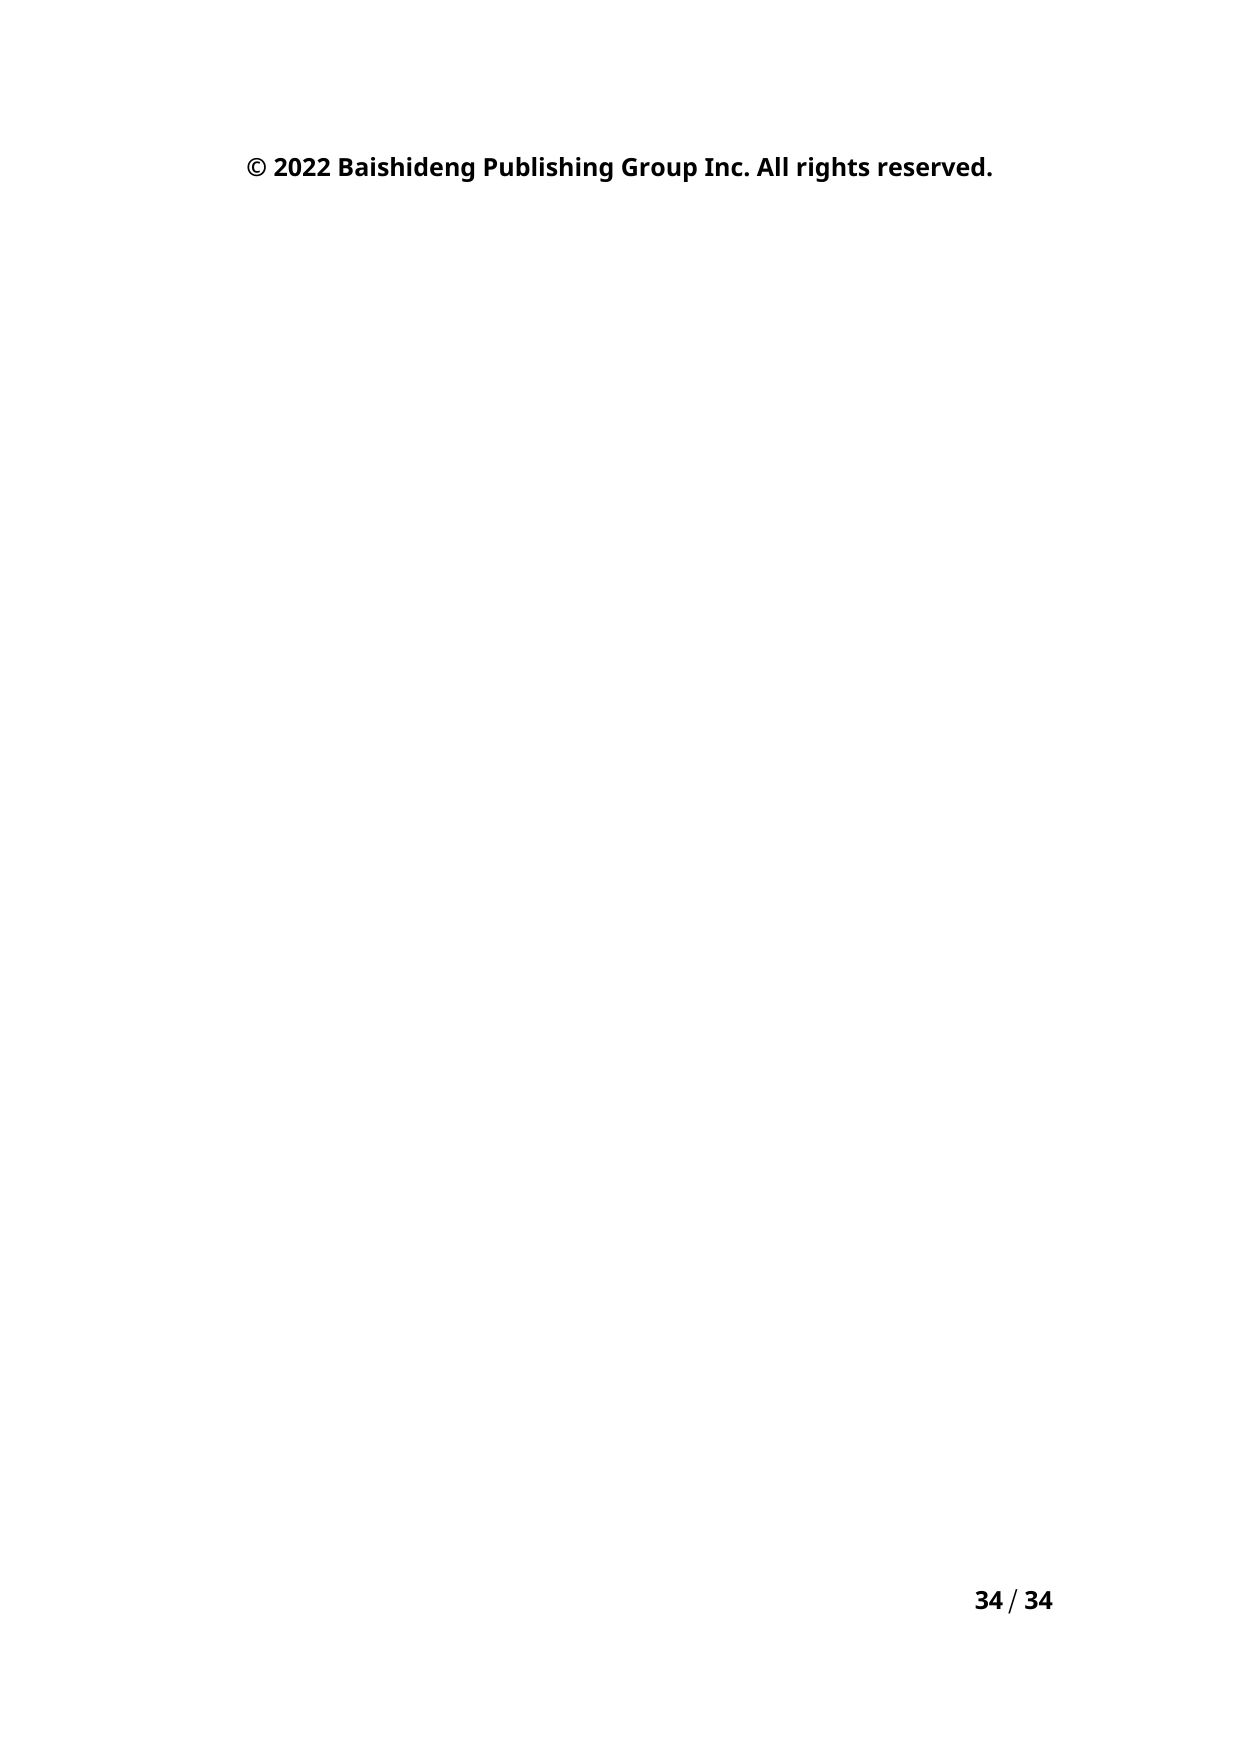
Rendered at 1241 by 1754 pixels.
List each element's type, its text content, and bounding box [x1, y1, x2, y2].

text © 2022 Baishideng Publishing Group Inc. All rights reserved. [187, 150, 1053, 184]
